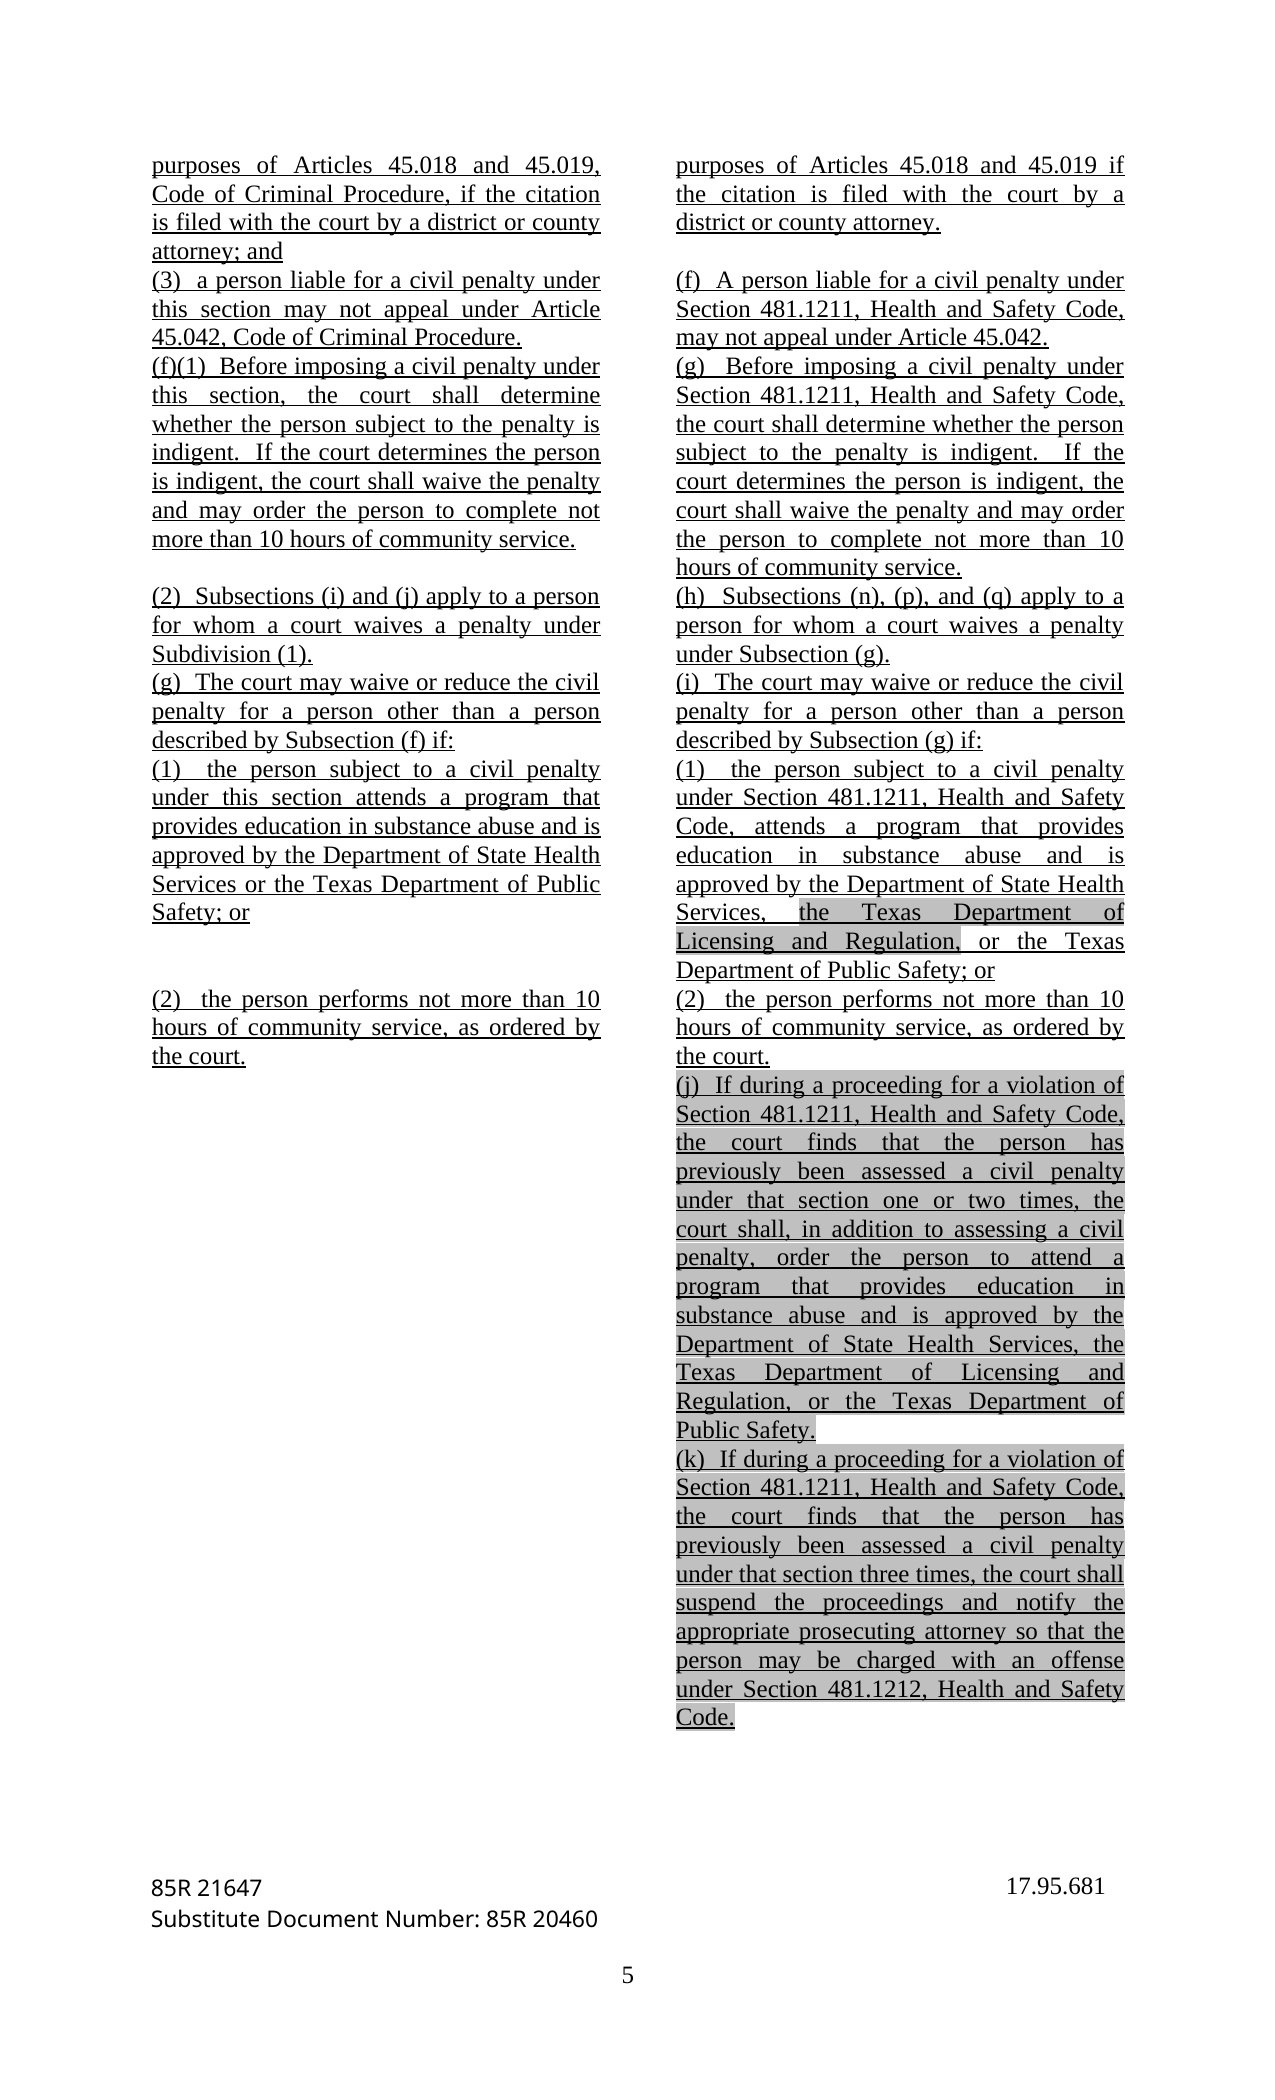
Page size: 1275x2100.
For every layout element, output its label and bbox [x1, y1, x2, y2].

table_cell [138, 150, 1137, 1761]
